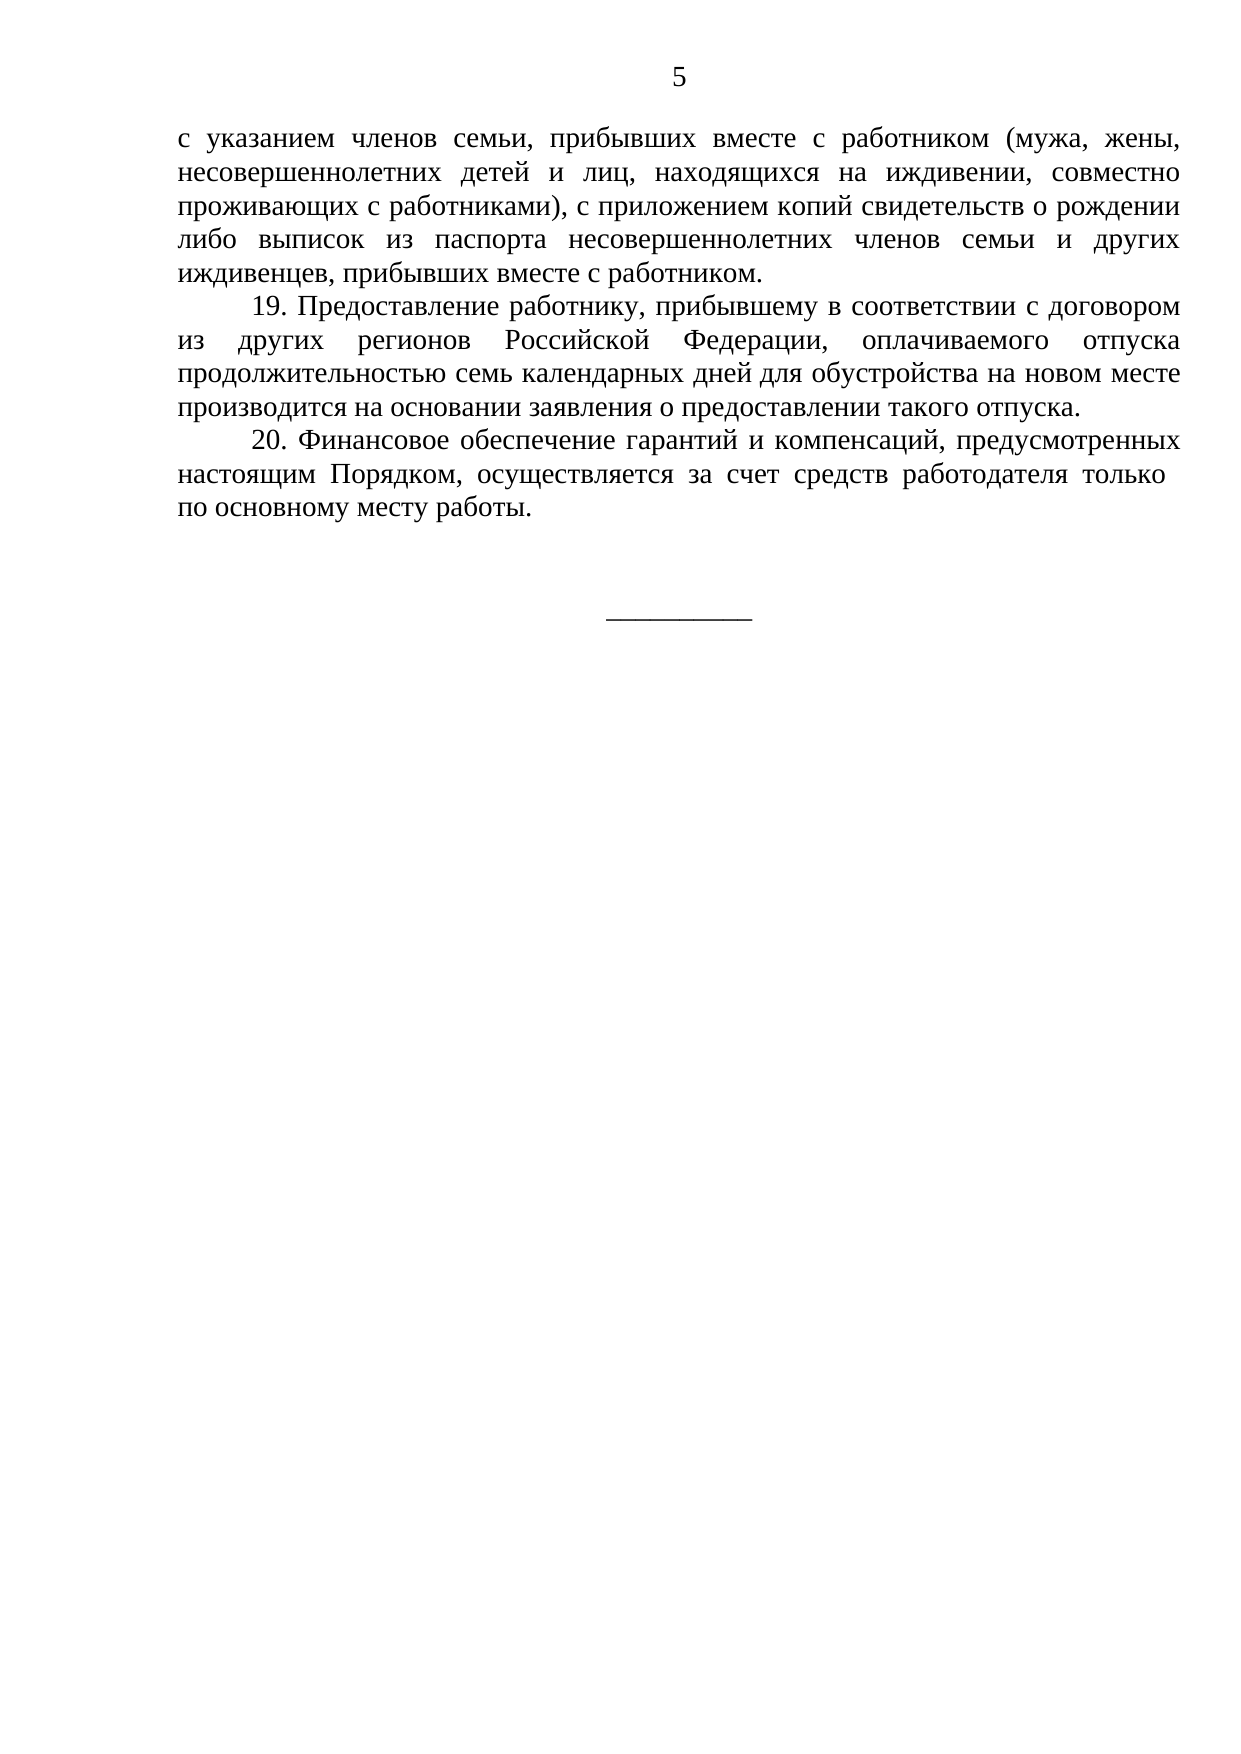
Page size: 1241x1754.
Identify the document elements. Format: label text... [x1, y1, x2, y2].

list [177, 121, 1181, 288]
list 19. Предоставление работнику, прибывшему в соответствии с договором из других регионов Российской Федерации, оплачиваемого отпуска продолжительностью семь календарных дней для обустройства на новом месте производится на основании заявления о предоставлении такого отпуска. [177, 288, 1181, 422]
list 20. Финансовое обеспечение гарантий и компенсаций, предусмотренных настоящим Порядком, осуществляется за счет средств работодателя только по основному месту работы. [177, 422, 1181, 523]
list __________ [177, 590, 1181, 624]
